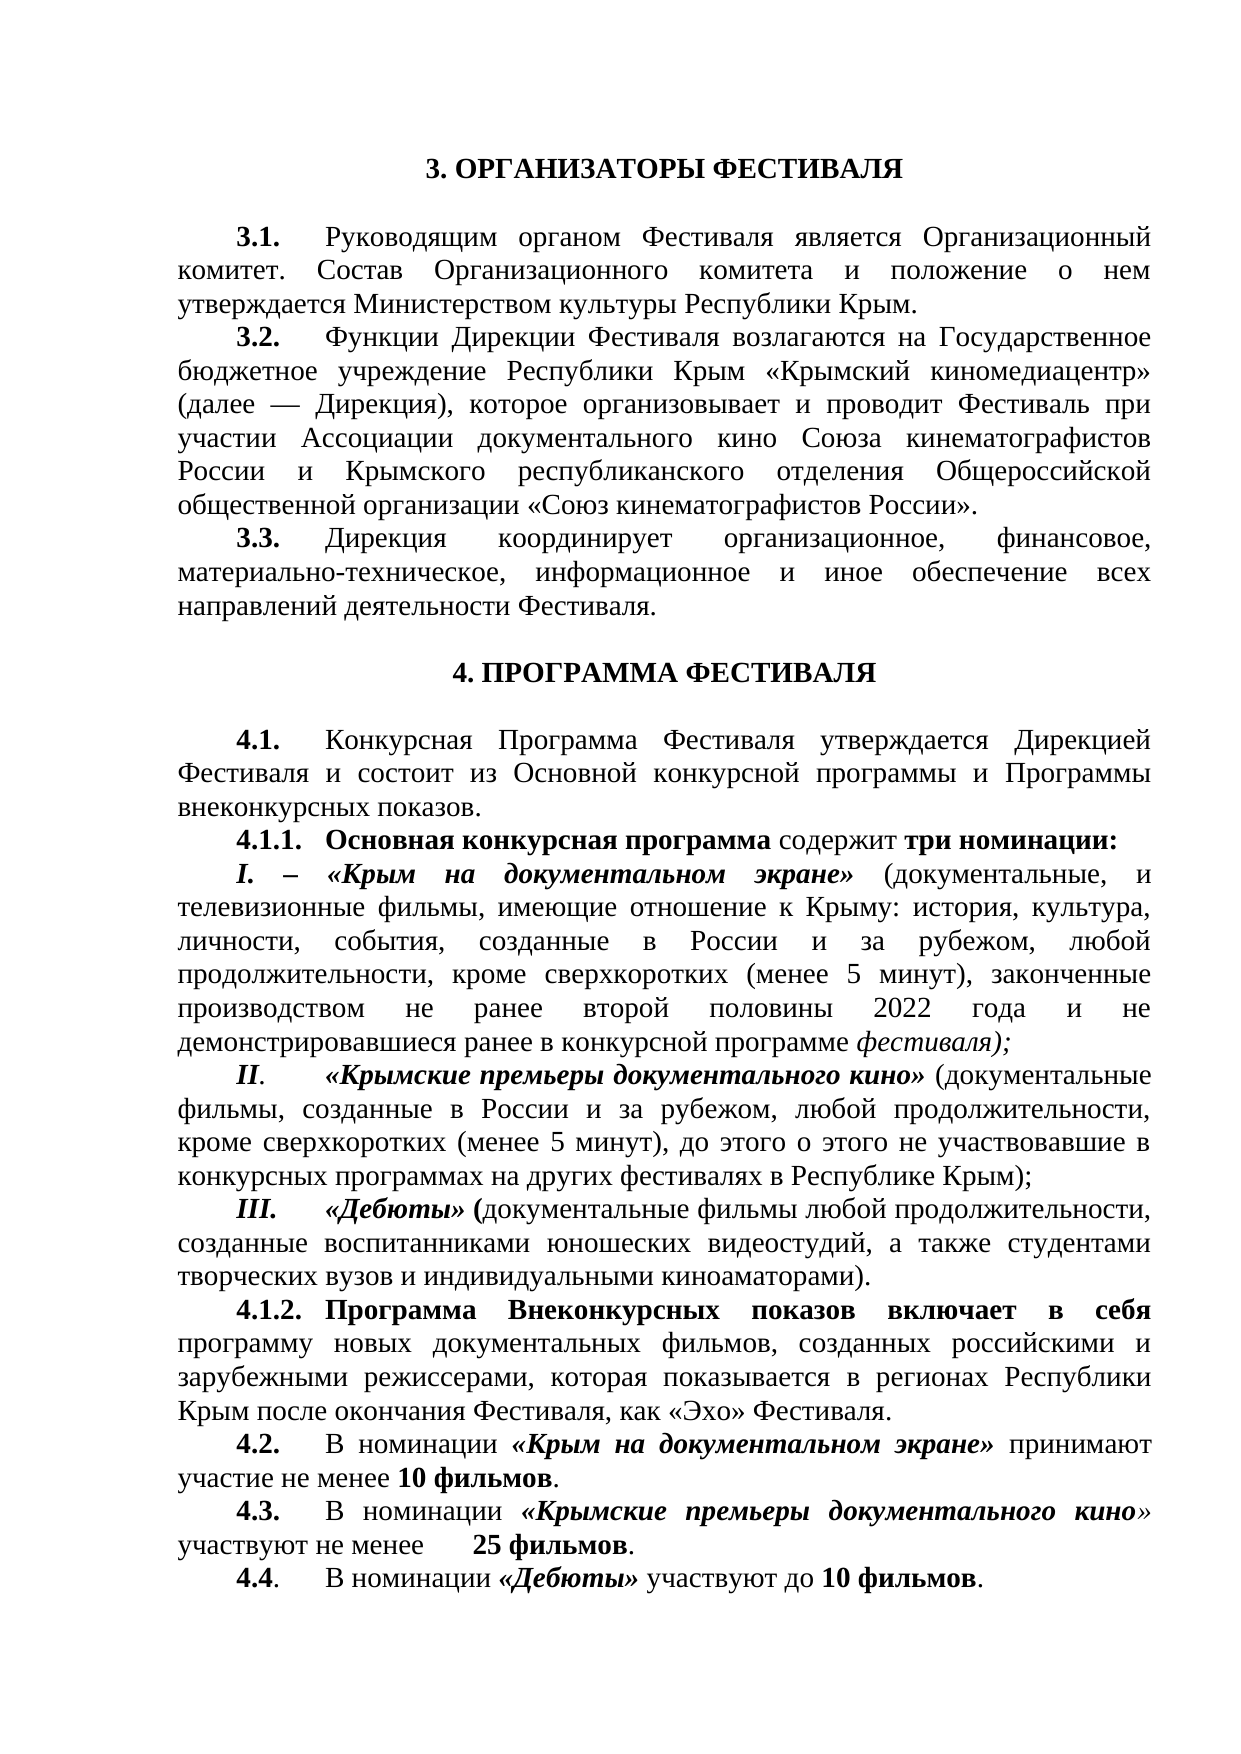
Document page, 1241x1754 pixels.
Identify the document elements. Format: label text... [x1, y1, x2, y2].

text 4.1.1. Основная конкурсная программа содержит три номинации: [177, 822, 1152, 856]
text 4.2. В номинации «Крым на документальном экране» принимают участие не менее 10 фильмов. [177, 1426, 1152, 1493]
text 4. ПРОГРАММА ФЕСТИВАЛЯ [177, 655, 1152, 688]
text 3.1. Руководящим органом Фестиваля является Организационный комитет. Состав Организационного комитета и положение о нем утверждается Министерством культуры Республики Крым. [177, 219, 1152, 319]
text II. «Крымские премьеры документального кино» (документальные фильмы, созданные в России и за рубежом, любой продолжительности, кроме сверхкоротких (менее 5 минут), до этого о этого не участвовавшие в конкурсных программах на других фестивалях в Республике Крым); [177, 1057, 1152, 1191]
text 4.3. В номинации «Крымские премьеры документального кино» участвуют не менее 25 фильмов. [177, 1493, 1152, 1560]
text III. «Дебюты» (документальные фильмы любой продолжительности, созданные воспитанниками юношеских видеостудий, а также студентами творческих вузов и индивидуальными киноаматорами). [177, 1191, 1152, 1292]
list 3. ОРГАНИЗАТОРЫ ФЕСТИВАЛЯ [177, 152, 1152, 185]
text 4.4. В номинации «Дебюты» участвуют до 10 фильмов. [177, 1560, 1152, 1594]
text I. – «Крым на документальном экране» (документальные, и телевизионные фильмы, имеющие отношение к Крыму: история, культура, личности, события, созданные в России и за рубежом, любой продолжительности, кроме сверхкоротких (менее 5 минут), законченные производством не ранее второй половины 2022 года и не демонстрировавшиеся ранее в конкурсной программе фестиваля); [177, 856, 1152, 1057]
text 4.1. Конкурсная Программа Фестиваля утверждается Дирекцией Фестиваля и состоит из Основной конкурсной программы и Программы внеконкурсных показов. [177, 722, 1152, 822]
text 3.2. Функции Дирекции Фестиваля возлагаются на Государственное бюджетное учреждение Республики Крым «Крымский киномедиацентр» (далее — Дирекция), которое организовывает и проводит Фестиваль при участии Ассоциации документального кино Союза кинематографистов России и Крымского республиканского отделения Общероссийской общественной организации «Союз кинематографистов России». [177, 319, 1152, 521]
text 4.1.2. Программа Внеконкурсных показов включает в себя программу новых документальных фильмов, созданных российскими и зарубежными режиссерами, которая показывается в регионах Республики Крым после окончания Фестиваля, как «Эхо» Фестиваля. [177, 1292, 1152, 1426]
text 3.3. Дирекция координирует организационное, финансовое, материально-техническое, информационное и иное обеспечение всех направлений деятельности Фестиваля. [177, 521, 1152, 621]
